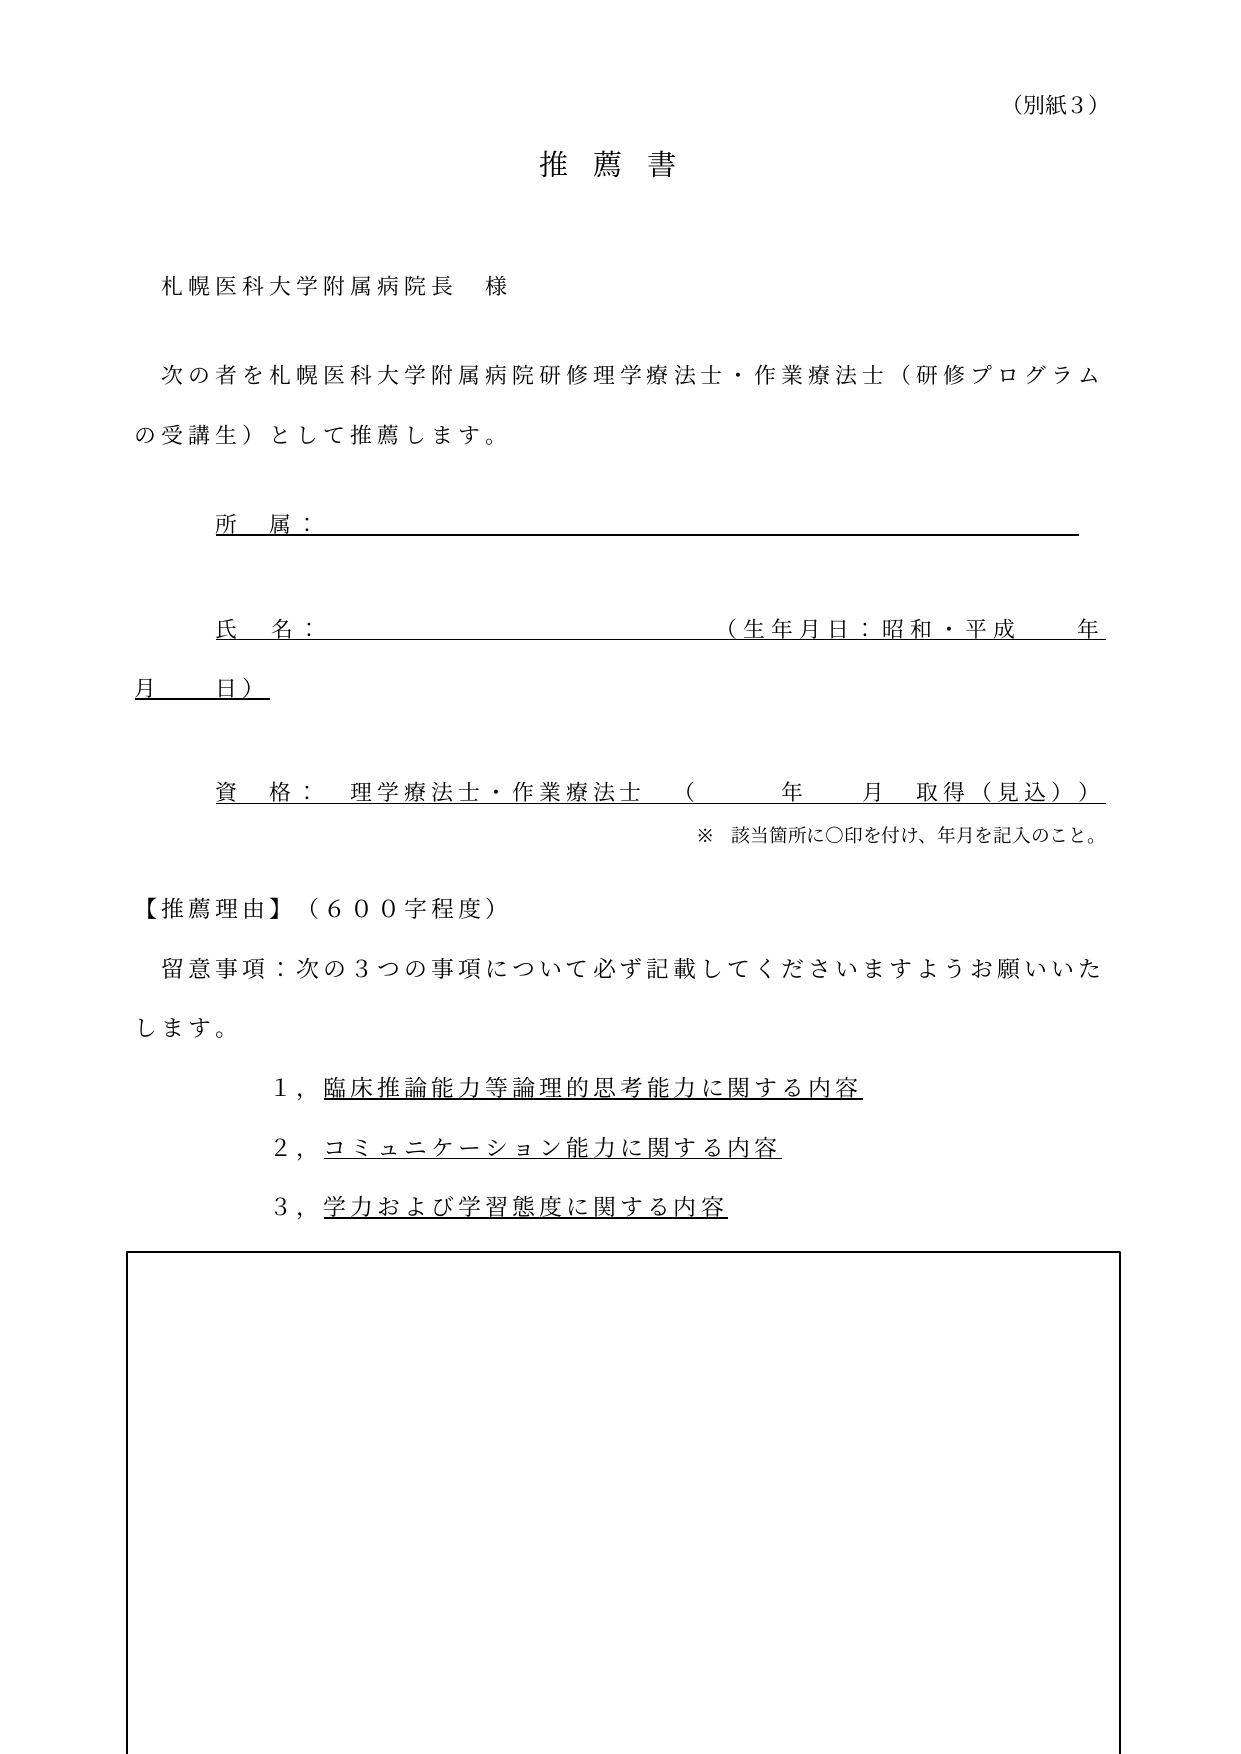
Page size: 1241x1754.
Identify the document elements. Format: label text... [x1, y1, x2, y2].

text 推薦書 [134, 133, 1106, 193]
text ※ 該当箇所に○印を付け、年月を記入のこと。 [134, 821, 1106, 848]
text 【推薦理由】（６００字程度） [134, 878, 1106, 937]
text 氏 名： （生年月日：昭和・平成 年 月 日） [134, 598, 1106, 717]
text 留意事項：次の３つの事項について必ず記載してくださいますようお願いいたします。 [134, 937, 1106, 1057]
text 次の者を札幌医科大学附属病院研修理学療法士・作業療法士（研修プログラムの受講生）として推薦します。 [134, 344, 1106, 464]
text 札幌医科大学附属病院長 様 [134, 255, 1106, 315]
text 資 格： 理学療法士・作業療法士 （ 年 月 取得（見込）） [134, 762, 1106, 821]
text 所 属： [134, 493, 1106, 553]
text １，臨床推論能力等論理的思考能力に関する内容 [134, 1057, 1106, 1116]
text ３，学力および学習態度に関する内容 [134, 1176, 1106, 1235]
text ２，コミュニケーション能力に関する内容 [134, 1116, 1106, 1176]
